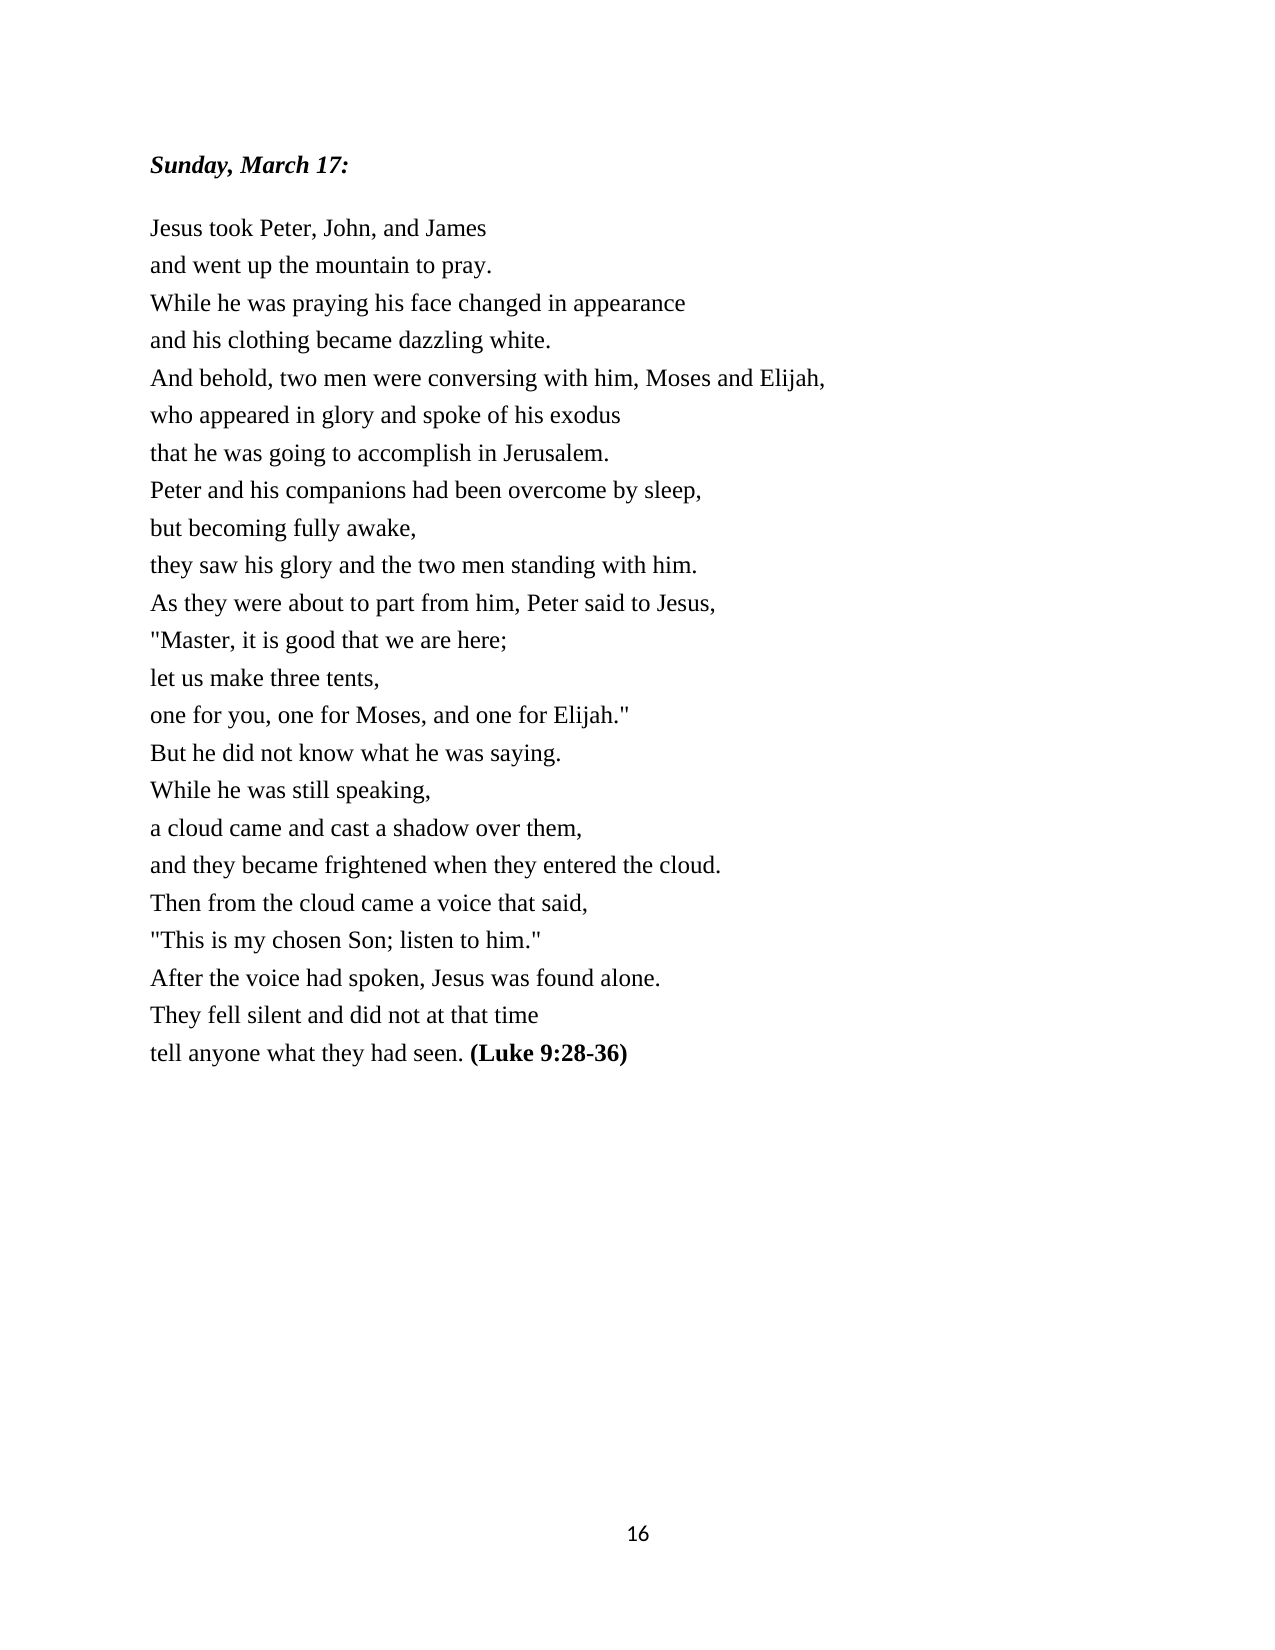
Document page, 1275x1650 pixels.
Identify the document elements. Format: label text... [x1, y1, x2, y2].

text Jesus took Peter, John, and James and went up the mountain to pray. While he was praying his face changed in appearance and his clothing became dazzling white. And behold, two men were conversing with him, Moses and Elijah, who appeared in glory and spoke of his exodus that he was going to accomplish in Jerusalem. Peter and his companions had been overcome by sleep, but becoming fully awake, they saw his glory and the two men standing with him. As they were about to part from him, Peter said to Jesus, "Master, it is good that we are here; let us make three tents, one for you, one for Moses, and one for Elijah." But he did not know what he was saying. While he was still speaking, a cloud came and cast a shadow over them, and they became frightened when they entered the cloud. Then from the cloud came a voice that said, "This is my chosen Son; listen to him." After the voice had spoken, Jesus was found alone. They fell silent and did not at that time tell anyone what they had seen. (Luke 9:28-36) [150, 204, 1125, 1066]
text Sunday, March 17: [150, 150, 1125, 179]
